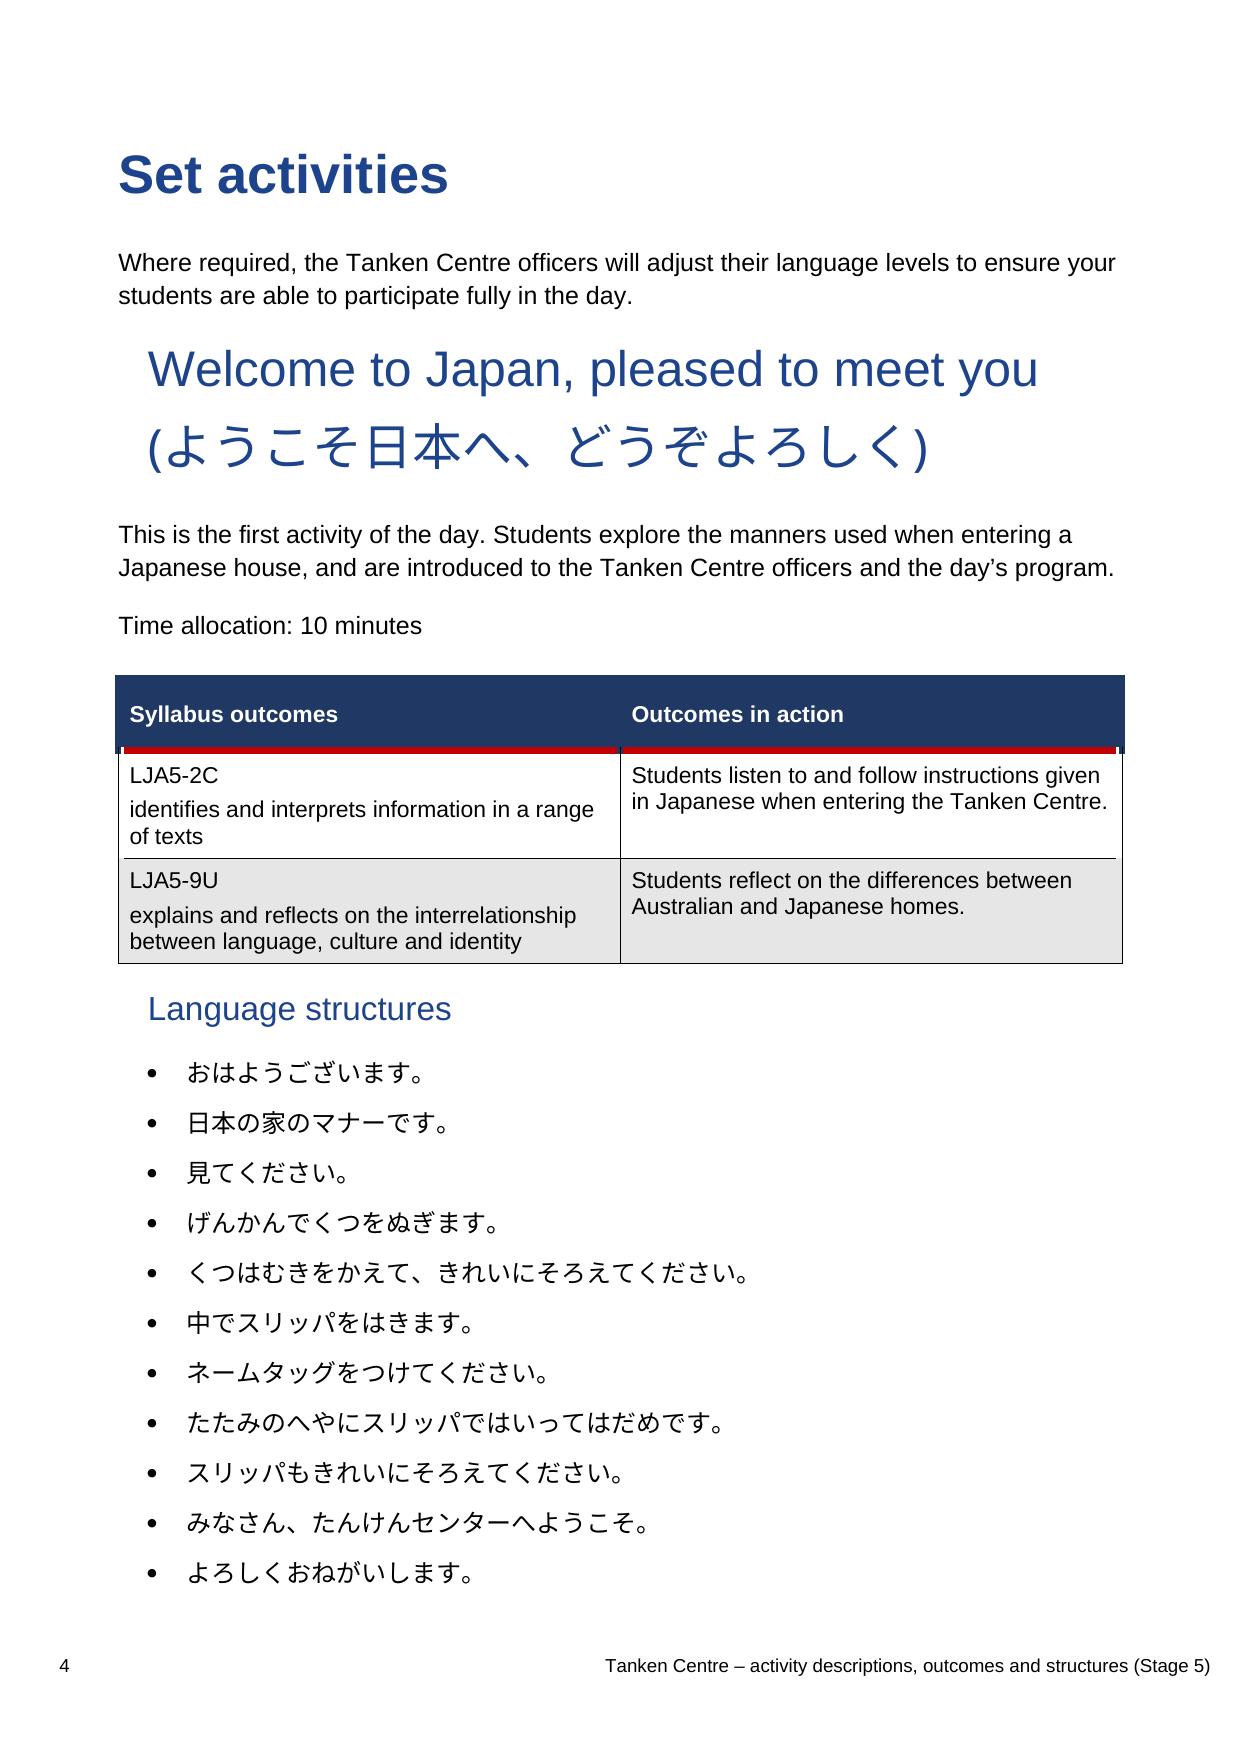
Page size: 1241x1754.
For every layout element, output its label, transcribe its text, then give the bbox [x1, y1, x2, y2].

subtitle Welcome to Japan, pleased to meet you (ようこそ日本へ、どうぞよろしく) [148, 339, 1122, 480]
text This is the first activity of the day. Students explore the manners used when entering a Japanese house, and are introduced to the Tanken Centre officers and the day’s program. [118, 520, 1122, 582]
list 見てください。 [148, 1154, 1122, 1190]
list よろしくおねがいします。 [148, 1554, 1122, 1590]
list みなさん、たんけんセンターへようこそ。 [148, 1504, 1122, 1540]
list くつはむきをかえて、きれいにそろえてください。 [148, 1254, 1122, 1290]
subtitle Language structures [148, 989, 1122, 1027]
text Where required, the Tanken Centre officers will adjust their language levels to ensure your students are able to participate fully in the day. [118, 248, 1122, 310]
list 中でスリッパをはきます。 [148, 1304, 1122, 1340]
table_header Outcomes in action [623, 681, 1119, 747]
table_cell Students reflect on the differences between Australian and Japanese homes. [621, 858, 1122, 963]
table_cell LJA5-2C identifies and interprets information in a range of texts [119, 747, 620, 857]
list たたみのへやにスリッパではいってはだめです。 [148, 1404, 1122, 1440]
list スリッパもきれいにそろえてください。 [148, 1454, 1122, 1490]
list おはようございます。 [148, 1054, 1122, 1090]
table_cell LJA5-9U explains and reflects on the interrelationship between language, culture and identity [119, 858, 620, 963]
table_header Syllabus outcomes [121, 681, 617, 747]
text Time allocation: 10 minutes [118, 611, 1122, 640]
list げんかんでくつをぬぎます。 [148, 1204, 1122, 1240]
list ネームタッグをつけてください。 [148, 1354, 1122, 1390]
list 日本の家のマナーです。 [148, 1104, 1122, 1140]
table_cell Students listen to and follow instructions given in Japanese when entering the Tanken Centre. [621, 747, 1122, 857]
subtitle Set activities [118, 143, 1122, 205]
